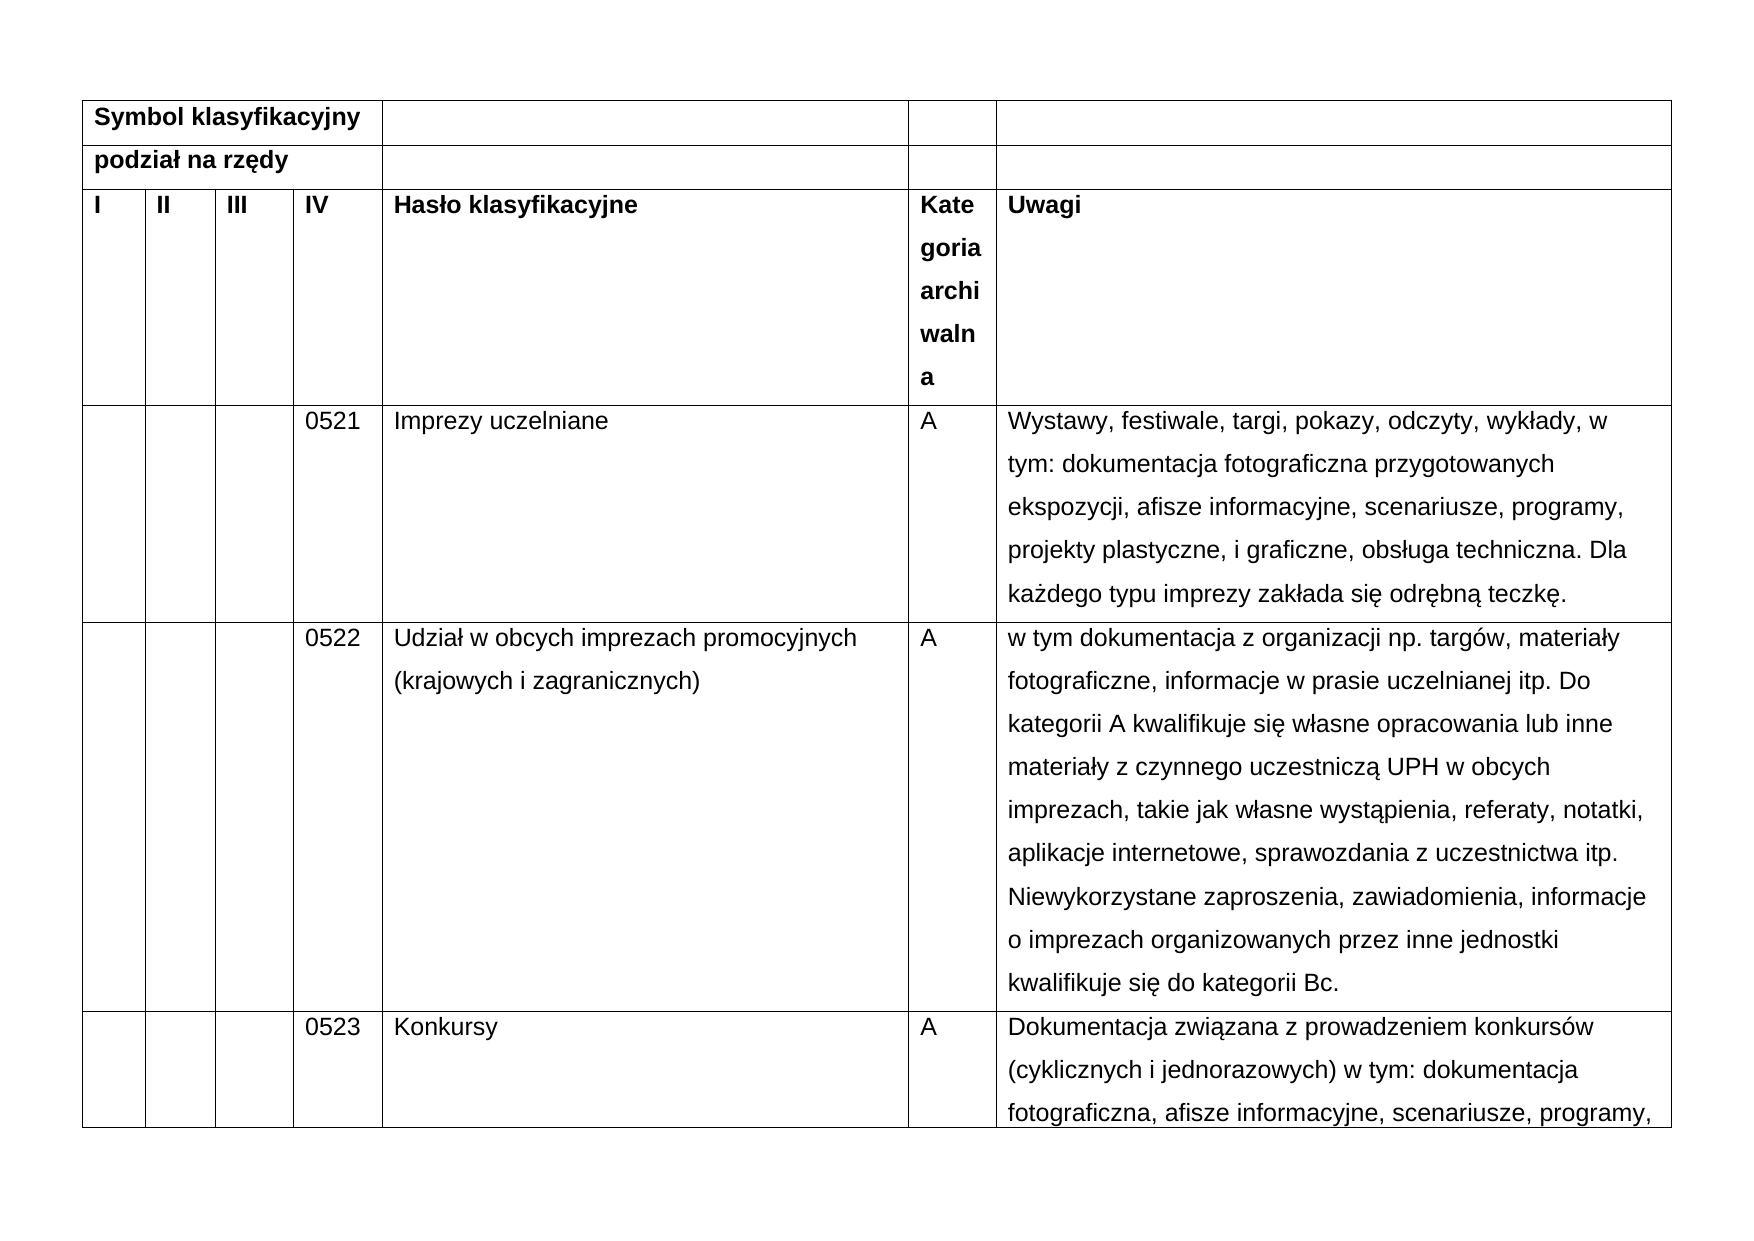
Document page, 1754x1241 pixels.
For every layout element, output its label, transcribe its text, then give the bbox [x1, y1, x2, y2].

table_cell 0522 [294, 623, 382, 1011]
table_cell 0521 [294, 406, 382, 622]
table_cell [216, 406, 293, 622]
table_cell [146, 406, 215, 622]
table_cell podział na rzędy [83, 146, 382, 188]
table_cell III [216, 190, 293, 405]
table_cell Hasło klasyfikacyjne [383, 190, 908, 405]
table_header Symbol klasyfikacyjny [83, 101, 382, 144]
table_header [997, 101, 1671, 144]
table_header [909, 101, 996, 144]
table_cell [383, 146, 908, 188]
table_cell Uwagi [997, 190, 1671, 405]
table_cell [83, 1012, 145, 1127]
table_cell A [909, 1012, 996, 1127]
table_cell [146, 1012, 215, 1127]
table_cell [83, 623, 145, 1011]
table_cell w tym dokumentacja z organizacji np. targów, materiały fotograficzne, informacje w prasie uczelnianej itp. Do kategorii A kwalifikuje się własne opracowania lub inne materiały z czynnego uczestniczą UPH w obcych imprezach, takie jak własne wystąpienia, referaty, notatki, aplikacje internetowe, sprawozdania z uczestnictwa itp. Niewykorzystane zaproszenia, zawiadomienia, informacje o imprezach organizowanych przez inne jednostki kwalifikuje się do kategorii Bc. [997, 623, 1671, 1011]
table_cell II [146, 190, 215, 405]
table_cell Imprezy uczelniane [383, 406, 908, 622]
table_header [383, 101, 908, 144]
table_cell [216, 1012, 293, 1127]
table_cell 0523 [294, 1012, 382, 1127]
table_cell [83, 406, 145, 622]
table_cell Kategoria archiwalna [909, 190, 996, 405]
table_cell I [83, 190, 145, 405]
table_cell [146, 623, 215, 1011]
table_cell Dokumentacja związana z prowadzeniem konkursów (cyklicznych i jednorazowych) w tym: dokumentacja fotograficzna, afisze informacyjne, scenariusze, programy, listy uczestników itp. Każdy konkurs stanowi odrębną sprawę. [997, 1012, 1671, 1127]
table_cell Wystawy, festiwale, targi, pokazy, odczyty, wykłady, w tym: dokumentacja fotograficzna przygotowanych ekspozycji, afisze informacyjne, scenariusze, programy, projekty plastyczne, i graficzne, obsługa techniczna. Dla każdego typu imprezy zakłada się odrębną teczkę. [997, 406, 1671, 622]
table_cell IV [294, 190, 382, 405]
table_cell [216, 623, 293, 1011]
table_cell [909, 146, 996, 188]
table_cell A [909, 406, 996, 622]
table_cell Konkursy [383, 1012, 908, 1127]
table_cell A [909, 623, 996, 1011]
table_cell [997, 146, 1671, 188]
table_cell Udział w obcych imprezach promocyjnych (krajowych i zagranicznych) [383, 623, 908, 1011]
